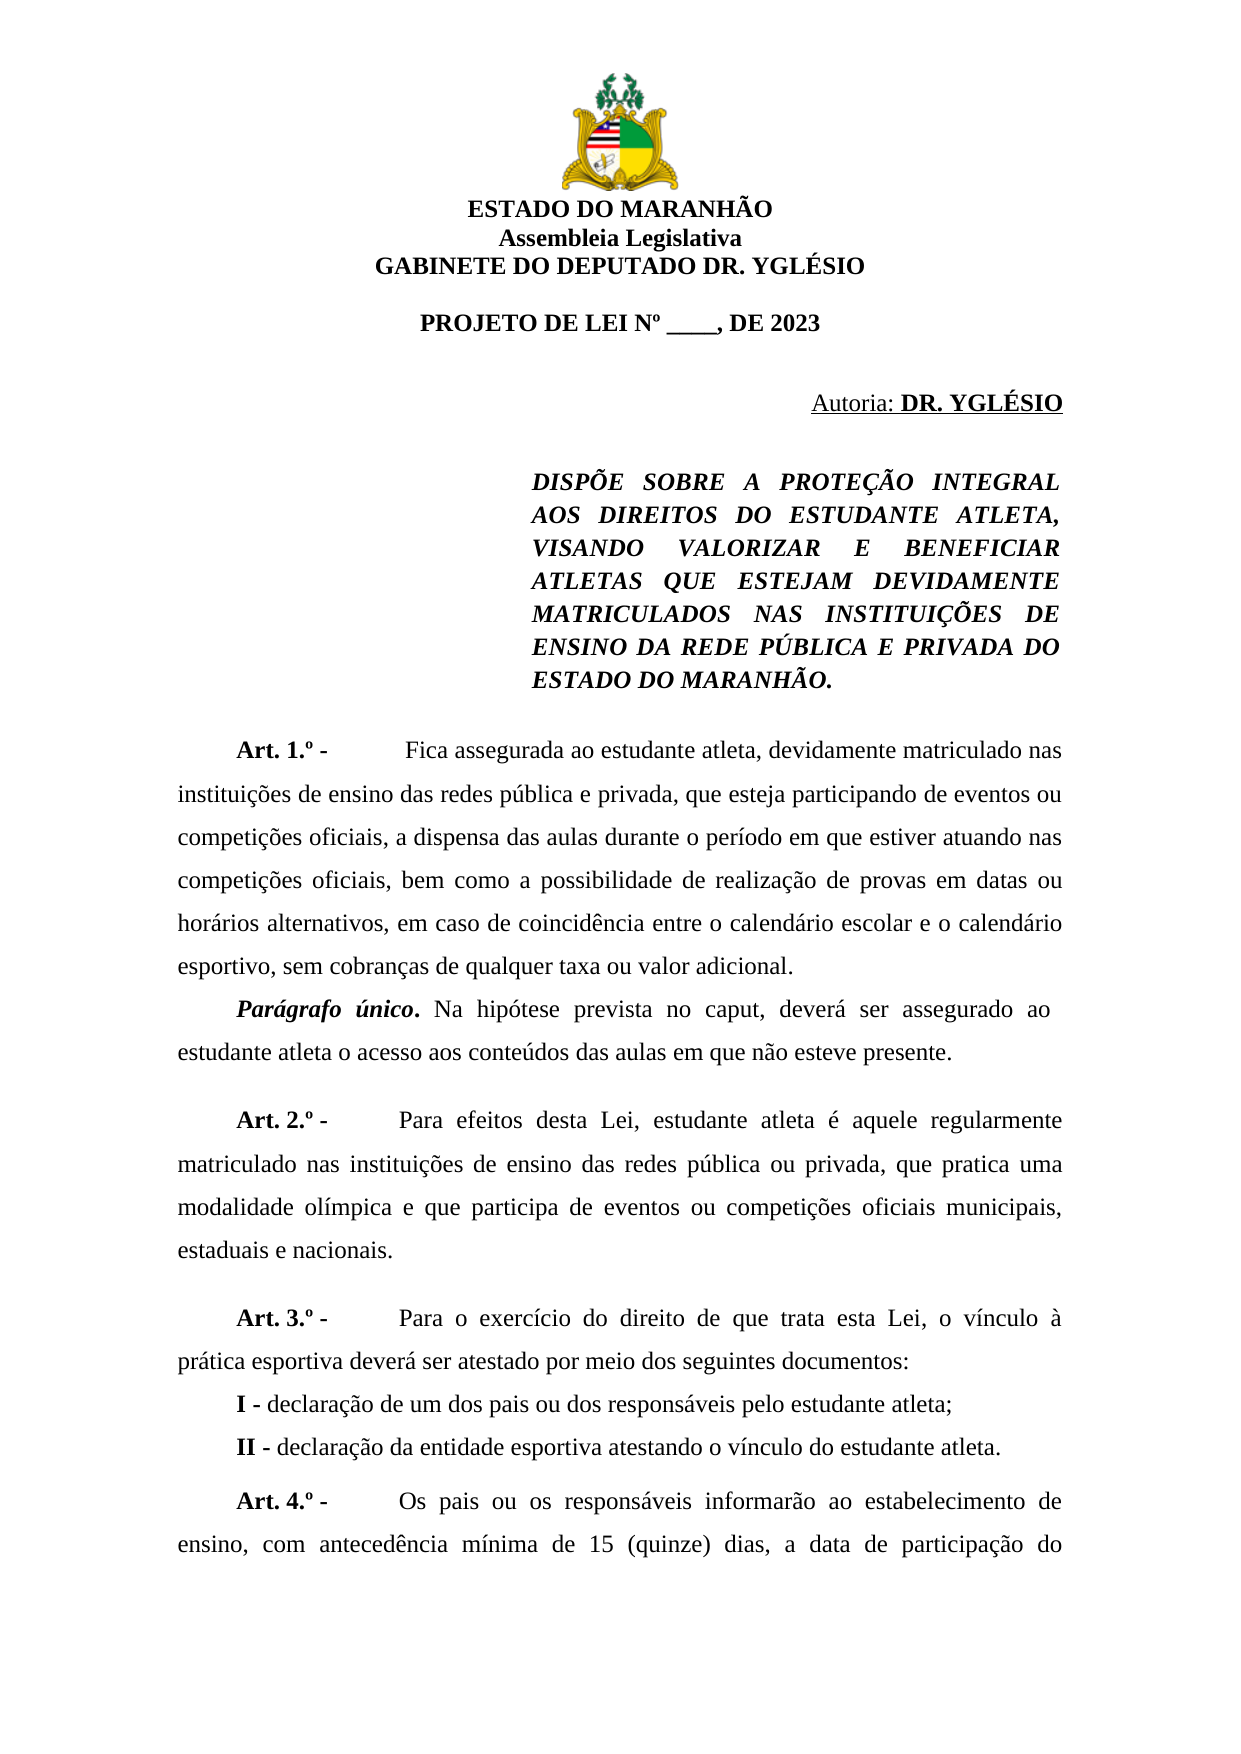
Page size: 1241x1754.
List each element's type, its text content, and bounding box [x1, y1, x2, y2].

text I - declaração de um dos pais ou dos responsáveis pelo estudante atleta; [236, 1389, 1063, 1418]
list Fica assegurada ao estudante atleta, devidamente matriculado nas instituições de ensino das redes pública e privada, que esteja participando de eventos ou competições oficiais, a dispensa das aulas durante o período em que estiver atuando nas competições oficiais, bem como a possibilidade de realização de provas em datas ou horários alternativos, em caso de coincidência entre o calendário escolar e o calendário esportivo, sem cobranças de qualquer taxa ou valor adicional. [177, 736, 1063, 980]
list Para efeitos desta Lei, estudante atleta é aquele regularmente matriculado nas instituições de ensino das redes pública ou privada, que pratica uma modalidade olímpica e que participa de eventos ou competições oficiais municipais, estaduais e nacionais. [177, 1106, 1063, 1264]
text Autoria: DR. YGLÉSIO [177, 388, 1063, 417]
picture [562, 73, 679, 191]
text Parágrafo único. Na hipótese prevista no caput, deverá ser assegurado ao estudante atleta o acesso aos conteúdos das aulas em que não esteve presente. [177, 994, 1052, 1066]
text II - declaração da entidade esportiva atestando o vínculo do estudante atleta. [236, 1432, 1063, 1461]
text DISPÕE SOBRE A PROTEÇÃO INTEGRAL AOS DIREITOS DO ESTUDANTE ATLETA, VISANDO VALORIZAR E BENEFICIAR ATLETAS QUE ESTEJAM DEVIDAMENTE MATRICULADOS NAS INSTITUIÇÕES DE ENSINO DA REDE PÚBLICA E PRIVADA DO ESTADO DO MARANHÃO. [532, 467, 1063, 694]
subtitle PROJETO DE LEI Nº ____, DE 2023 [177, 308, 1063, 337]
list Para o exercício do direito de que trata esta Lei, o vínculo à prática esportiva deverá ser atestado por meio dos seguintes documentos: [177, 1303, 1063, 1375]
